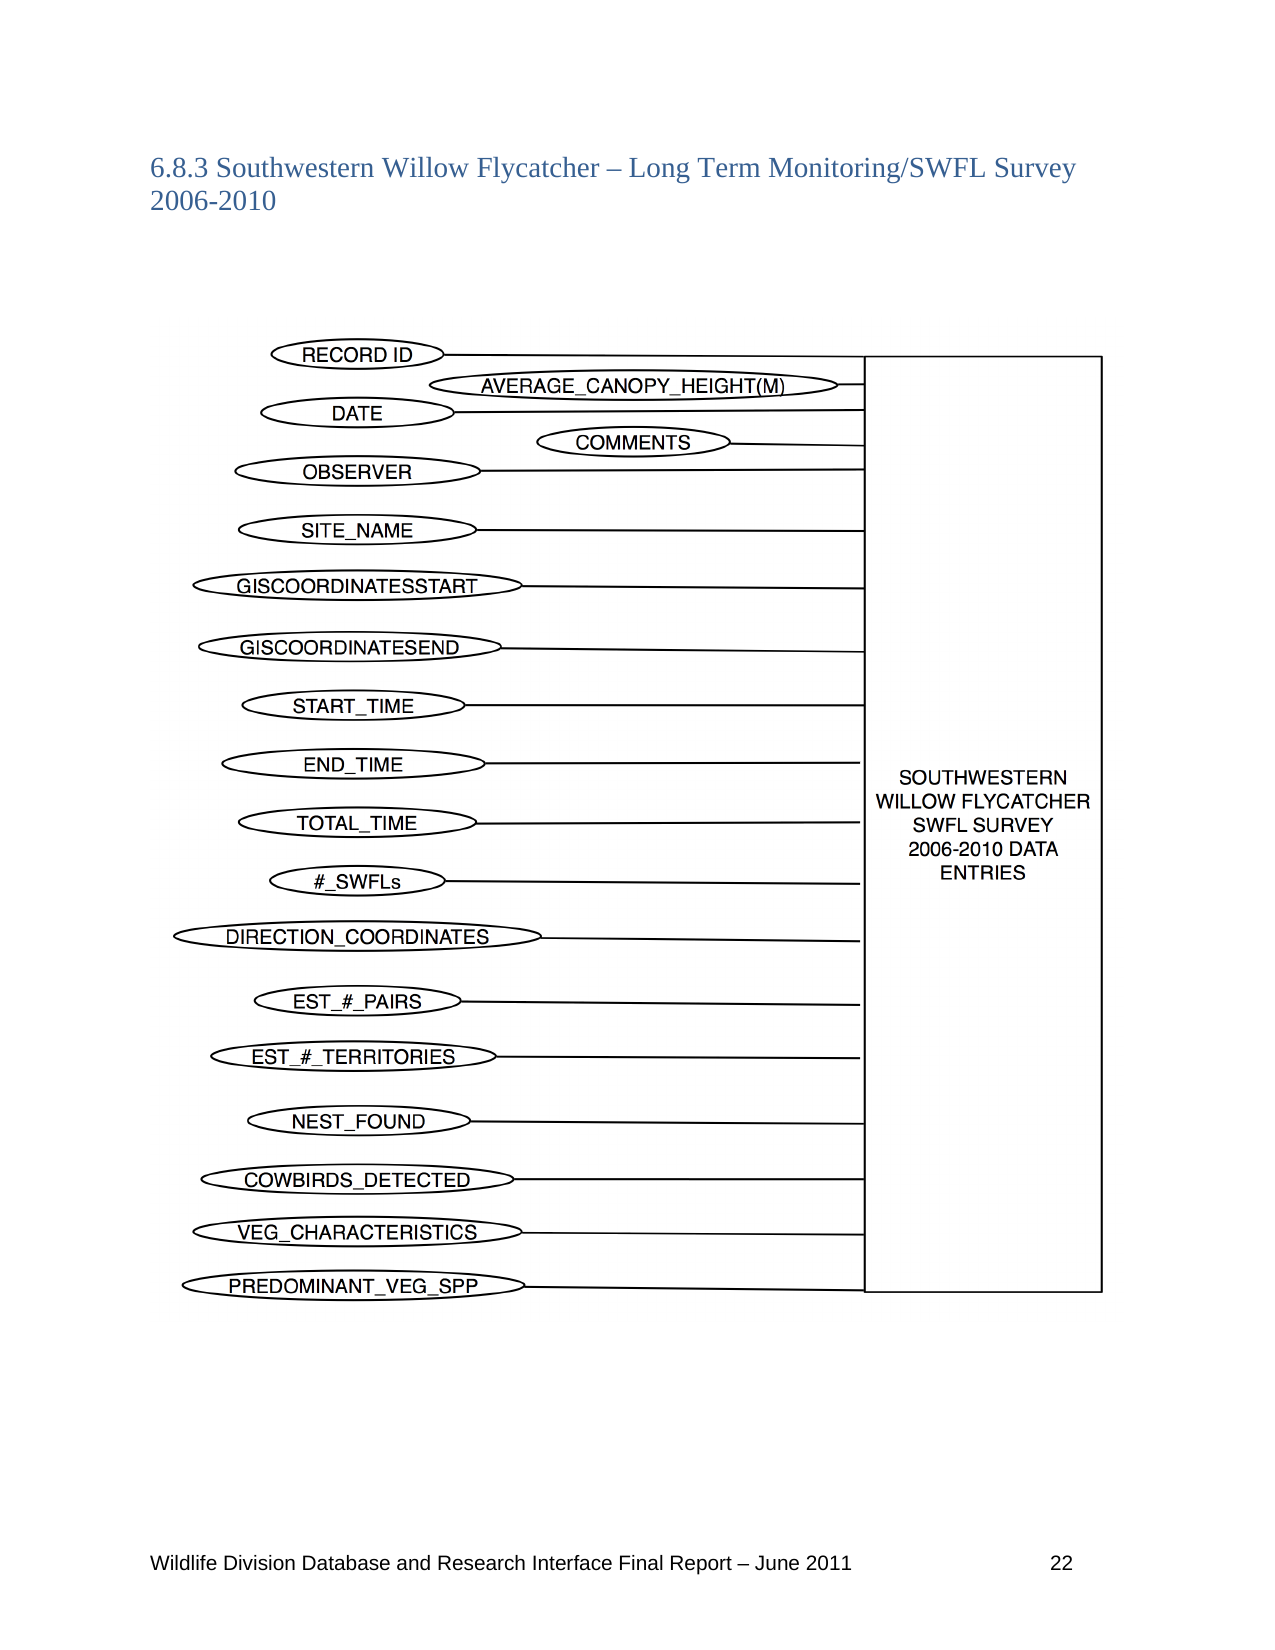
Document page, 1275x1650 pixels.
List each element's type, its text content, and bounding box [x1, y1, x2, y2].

text 6.8.3 Southwestern Willow Flycatcher – Long Term Monitoring/SWFL Survey 2006-2010 [150, 150, 1125, 217]
picture [150, 317, 1125, 1322]
